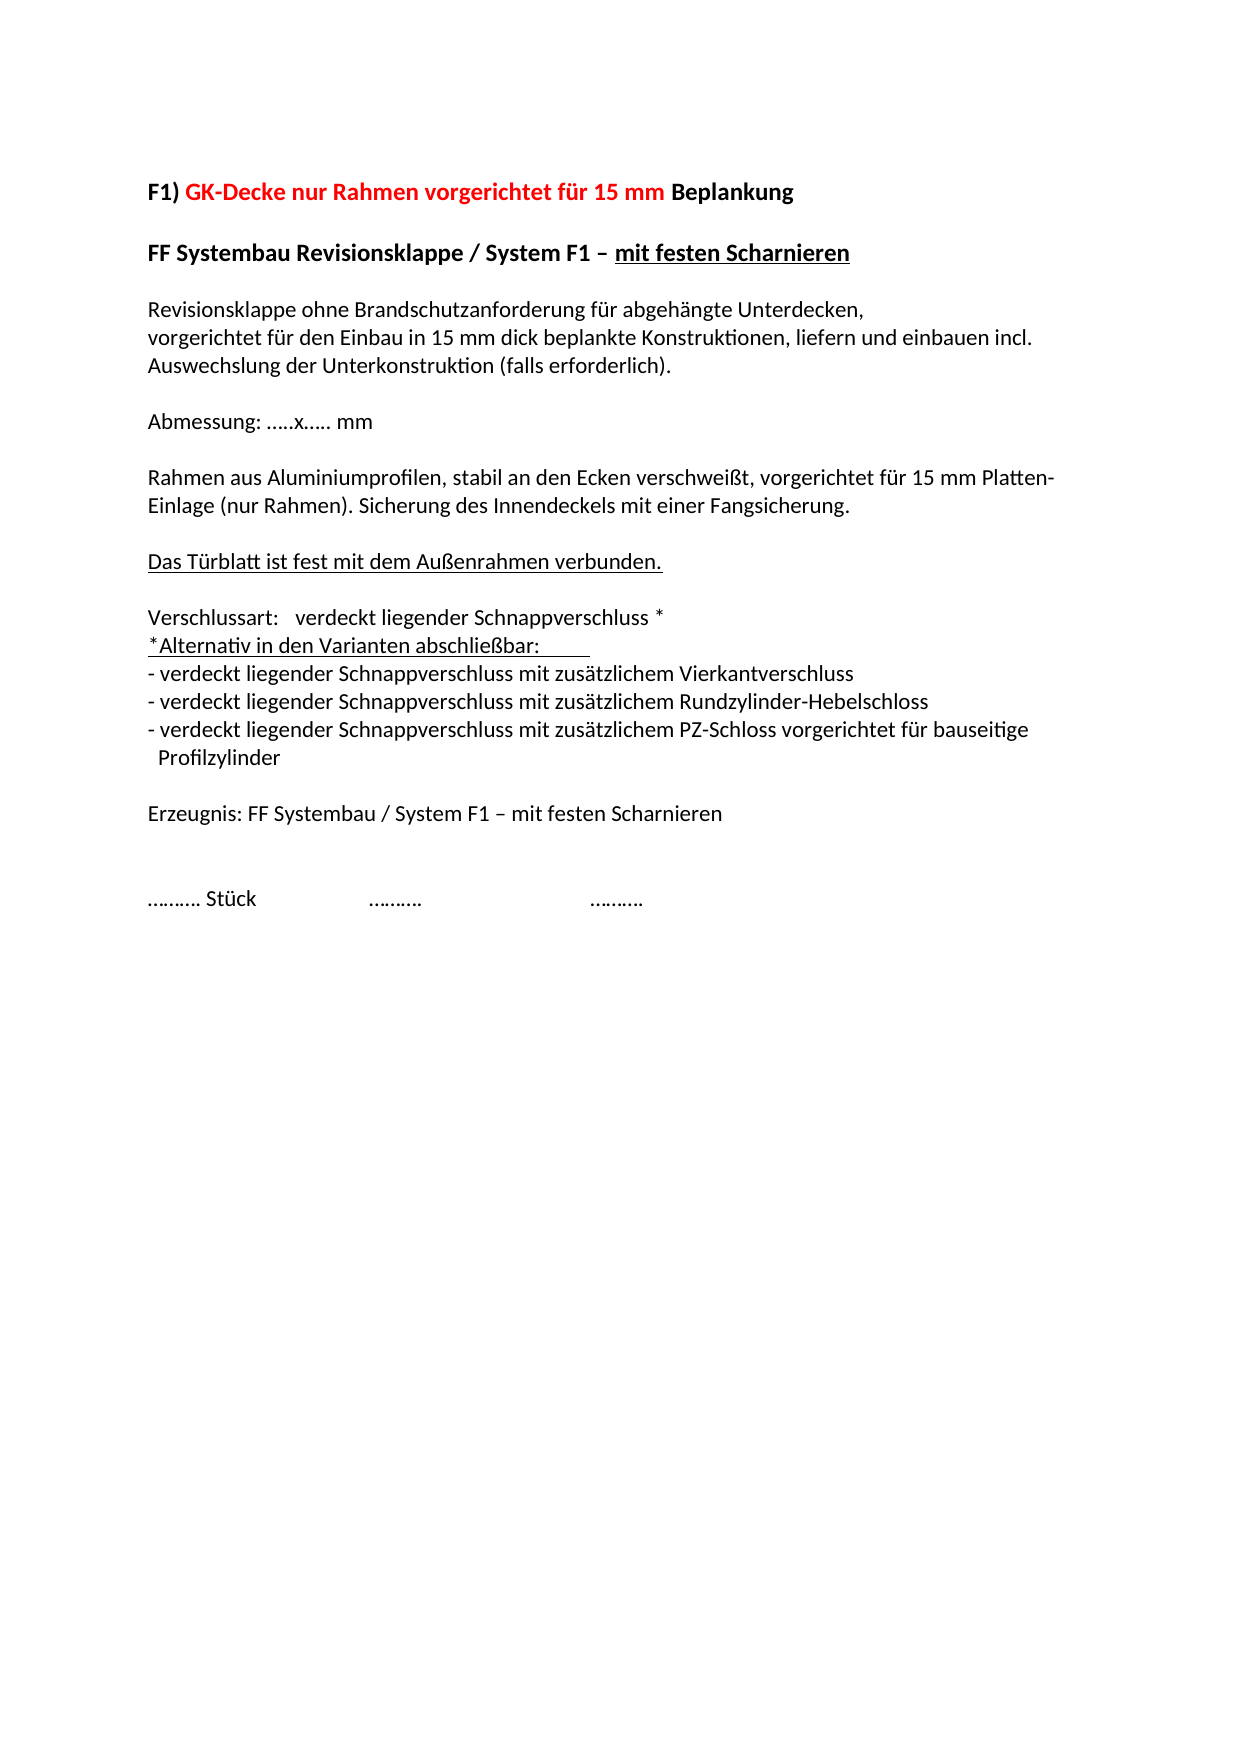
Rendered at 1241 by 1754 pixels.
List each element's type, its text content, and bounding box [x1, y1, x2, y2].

text Verschlussart: verdeckt liegender Schnappverschluss * [148, 603, 1093, 631]
text - verdeckt liegender Schnappverschluss mit zusätzlichem Rundzylinder-Hebelschloss [148, 687, 1093, 716]
text Das Türblatt ist fest mit dem Außenrahmen verbunden. [148, 547, 1093, 575]
text F1) GK-Decke nur Rahmen vorgerichtet für 15 mm Beplankung [148, 176, 1093, 206]
text - verdeckt liegender Schnappverschluss mit zusätzlichem Vierkantverschluss [148, 659, 1093, 687]
text Profilzylinder [148, 743, 1093, 772]
text Rahmen aus Aluminiumprofilen, stabil an den Ecken verschweißt, vorgerichtet für 15 mm Platten-Einlage (nur Rahmen). Sicherung des Innendeckels mit einer Fangsicherung. [148, 463, 1093, 519]
text *Alternativ in den Varianten abschließbar: [148, 631, 1093, 659]
text Abmessung: …..x….. mm [148, 407, 1093, 435]
text vorgerichtet für den Einbau in 15 mm dick beplankte Konstruktionen, liefern und einbauen incl. Auswechslung der Unterkonstruktion (falls erforderlich). [148, 323, 1093, 379]
text Erzeugnis: FF Systembau / System F1 – mit festen Scharnieren [148, 799, 1093, 828]
text - verdeckt liegender Schnappverschluss mit zusätzlichem PZ-Schloss vorgerichtet für bauseitige [148, 716, 1093, 743]
text FF Systembau Revisionsklappe / System F1 – mit festen Scharnieren [148, 237, 1093, 267]
text Revisionsklappe ohne Brandschutzanforderung für abgehängte Unterdecken, [148, 295, 1093, 323]
text ………. Stück ………. ………. [148, 884, 1093, 912]
